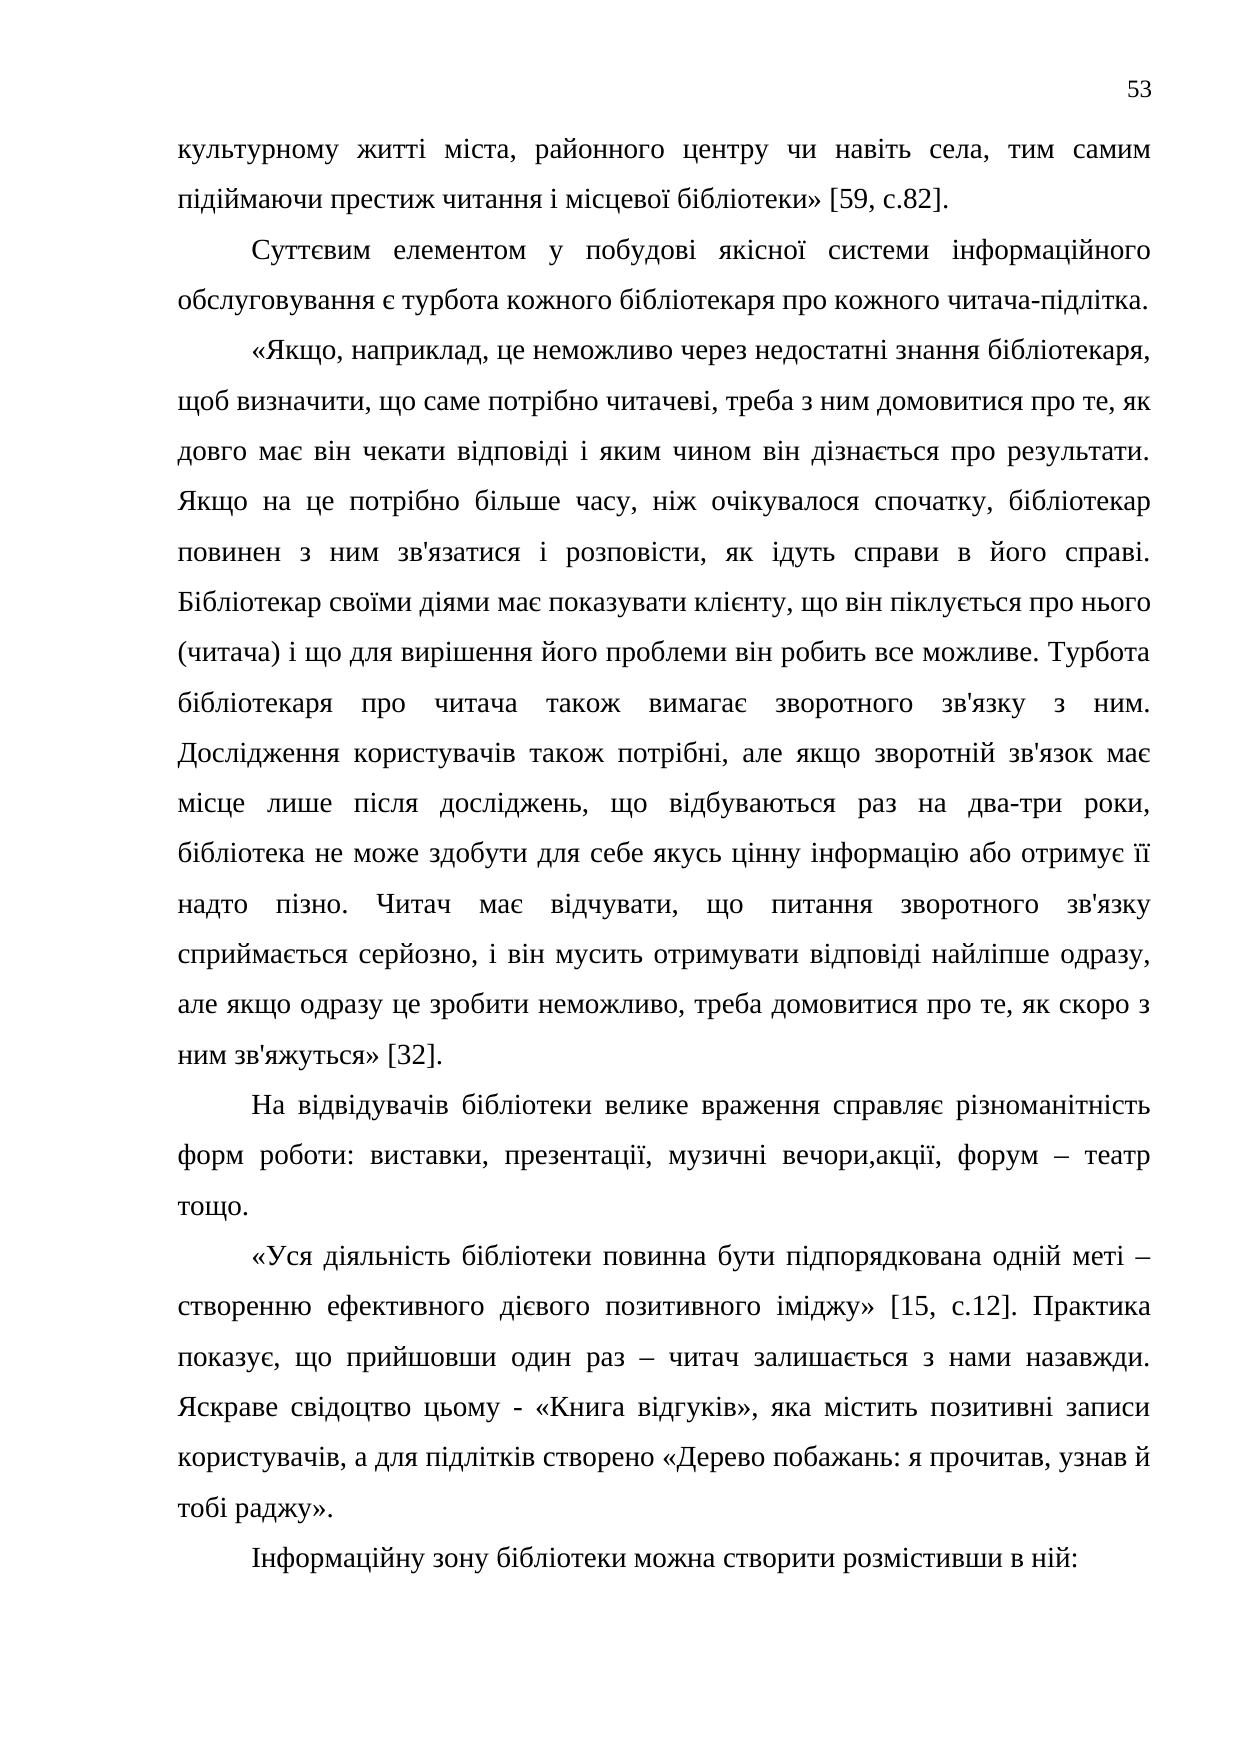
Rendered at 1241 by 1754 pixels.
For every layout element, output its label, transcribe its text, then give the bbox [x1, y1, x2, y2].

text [177, 131, 1152, 215]
text Інформаційну зону бібліотеки можна створити розмістивши в ній: [177, 1540, 1152, 1573]
text «Якщо, наприклад, це неможливо через недостатні знання бібліотекаря, щоб визначити, що саме потрібно читачеві, треба з ним домовитися про те, як довго має він чекати відповіді і яким чином він дізнається про результати. Якщо на це потрібно більше часу, ніж очікувалося спочатку, бібліотекар повинен з ним зв'язатися і розповісти, як ідуть справи в його справі. Бібліотекар своїми діями має показувати клієнту, що він піклується про нього (читача) і що для вирішення його проблеми він робить все можливе. Турбота бібліотекаря про читача також вимагає зворотного зв'язку з ним. Дослідження користувачів також потрібні, але якщо зворотній зв'язок має місце лише після досліджень, що відбуваються раз на два-три роки, бібліотека не може здобути для себе якусь цінну інформацію або отримує її надто пізно. Читач має відчувати, що питання зворотного зв'язку сприймається серйозно, і він мусить отримувати відповіді найліпше одразу, але якщо одразу це зробити неможливо, треба домовитися про те, як скоро з ним зв'яжуться» [32]. [177, 332, 1152, 1070]
text На відвідувачів бібліотеки велике враження справляє різноманітність форм роботи: виставки, презентації, музичні вечори,акції, форум – театр тощо. [177, 1087, 1152, 1221]
text «Уся діяльність бібліотеки повинна бути підпорядкована одній меті – створенню ефективного дієвого позитивного іміджу» [15, c.12]. Практика показує, що прийшовши один раз – читач залишається з нами назавжди. Яскраве свідоцтво цьому - «Книга відгуків», яка містить позитивні записи користувачів, а для підлітків створено «Дерево побажань: я прочитав, узнав й тобі раджу». [177, 1238, 1152, 1523]
text Суттєвим елементом у побудові якісної системи інформаційного обслуговування є турбота кожного бібліотекаря про кожного читача-підлітка. [177, 232, 1152, 316]
